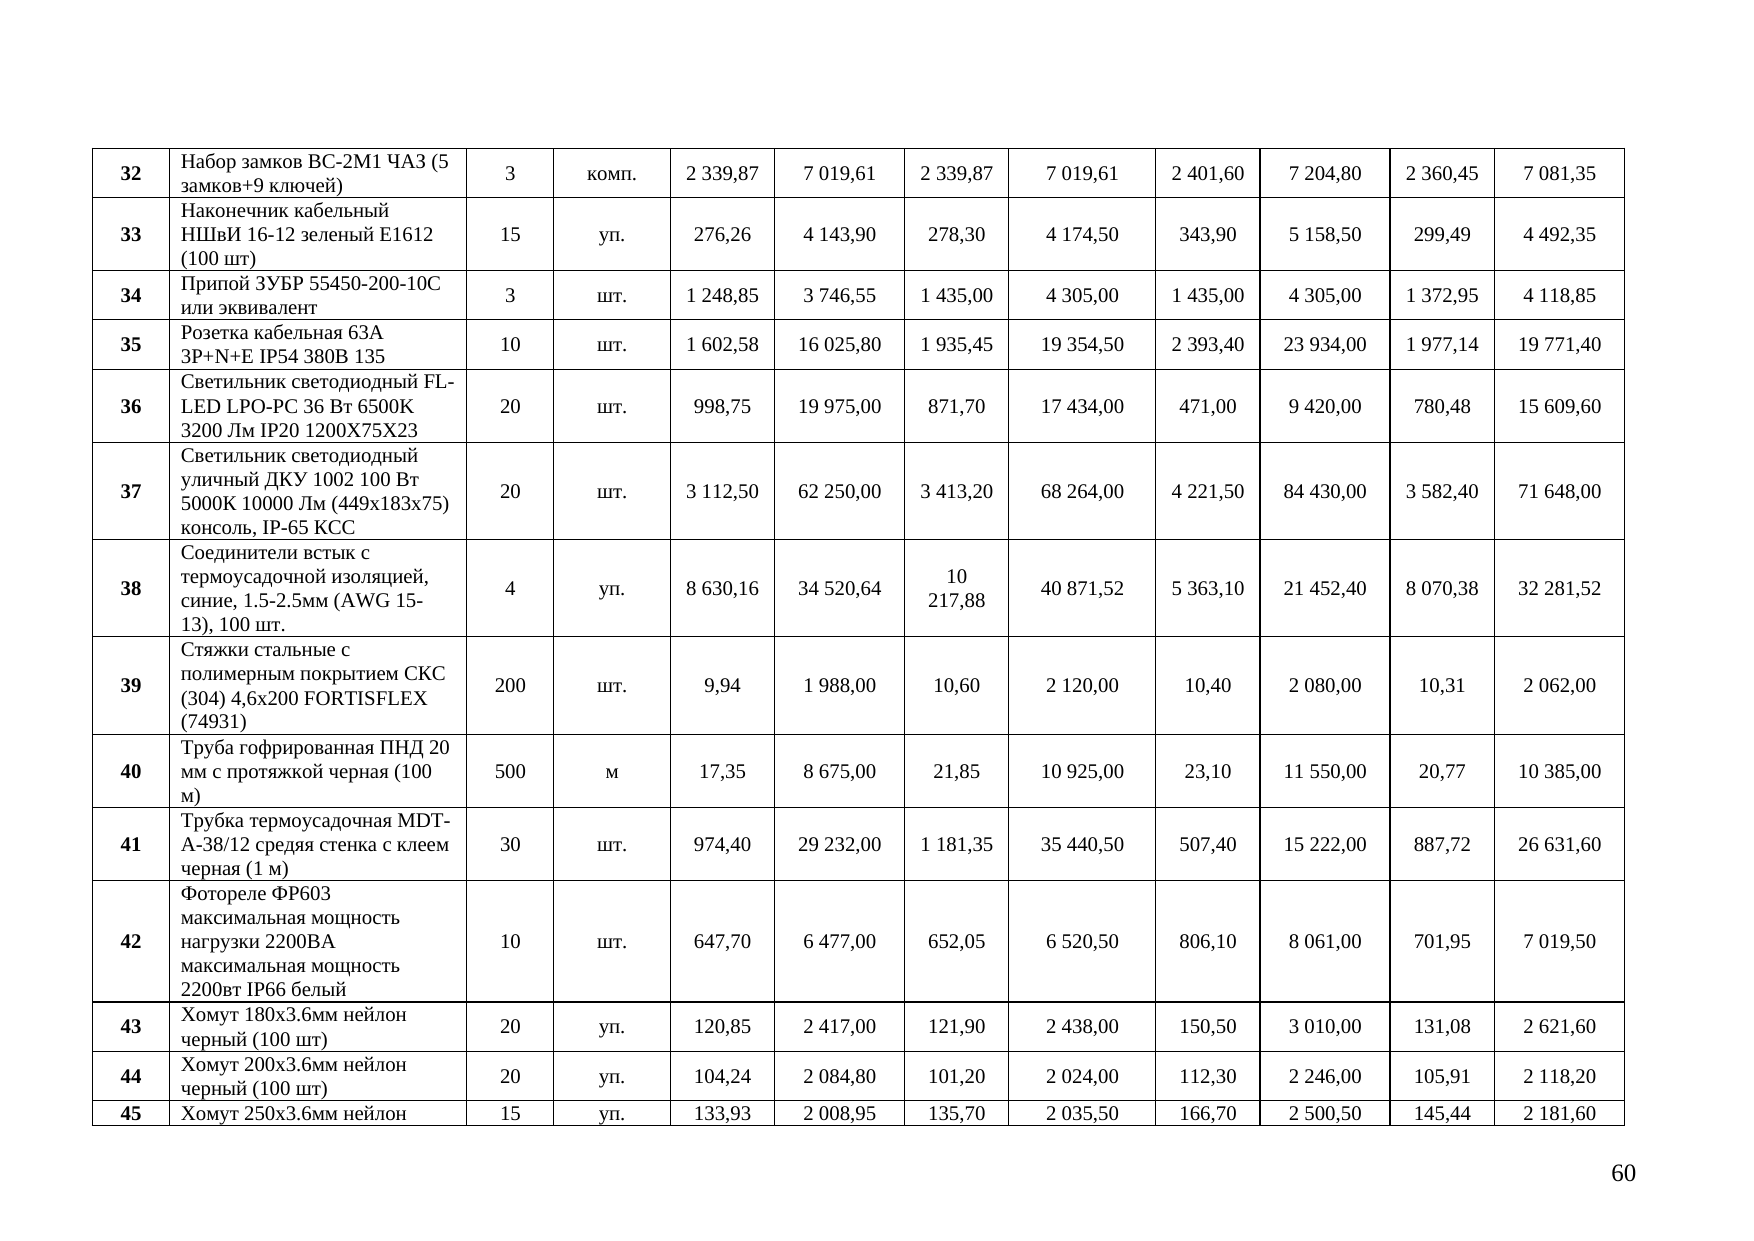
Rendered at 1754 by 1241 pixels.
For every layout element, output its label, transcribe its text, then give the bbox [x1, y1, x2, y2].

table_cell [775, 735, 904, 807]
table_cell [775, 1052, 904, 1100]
table_cell 7 019,61 [1009, 149, 1155, 197]
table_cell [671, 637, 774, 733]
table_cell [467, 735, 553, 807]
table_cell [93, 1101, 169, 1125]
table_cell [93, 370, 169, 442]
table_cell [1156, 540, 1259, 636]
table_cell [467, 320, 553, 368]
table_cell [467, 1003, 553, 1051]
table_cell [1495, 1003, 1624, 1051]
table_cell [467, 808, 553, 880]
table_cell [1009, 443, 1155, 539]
table_cell Припой ЗУБР 55450-200-10C или эквивалент [170, 271, 466, 319]
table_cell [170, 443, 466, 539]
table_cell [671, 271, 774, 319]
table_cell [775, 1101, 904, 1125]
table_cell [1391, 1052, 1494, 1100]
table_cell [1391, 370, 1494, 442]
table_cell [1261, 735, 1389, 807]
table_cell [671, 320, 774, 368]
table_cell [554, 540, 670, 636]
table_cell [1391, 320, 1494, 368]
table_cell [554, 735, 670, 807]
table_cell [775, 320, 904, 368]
table_cell 343,90 [1156, 198, 1259, 270]
table_cell 7 019,61 [775, 149, 904, 197]
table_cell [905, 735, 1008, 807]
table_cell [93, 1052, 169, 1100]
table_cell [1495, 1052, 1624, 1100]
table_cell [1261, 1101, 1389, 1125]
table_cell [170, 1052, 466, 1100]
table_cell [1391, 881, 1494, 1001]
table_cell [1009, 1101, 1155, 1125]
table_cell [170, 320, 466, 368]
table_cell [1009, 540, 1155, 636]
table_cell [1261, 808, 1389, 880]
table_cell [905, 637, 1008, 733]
table_cell комп. [554, 149, 670, 197]
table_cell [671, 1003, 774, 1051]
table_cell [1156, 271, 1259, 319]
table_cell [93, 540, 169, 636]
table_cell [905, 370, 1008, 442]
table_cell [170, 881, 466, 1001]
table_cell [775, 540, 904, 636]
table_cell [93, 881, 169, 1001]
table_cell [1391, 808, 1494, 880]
table_cell 34 [93, 271, 169, 319]
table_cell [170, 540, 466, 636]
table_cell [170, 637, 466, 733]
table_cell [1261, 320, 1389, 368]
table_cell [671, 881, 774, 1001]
table_cell Наконечник кабельный НШвИ 16-12 зеленый Е1612 (100 шт) [170, 198, 466, 270]
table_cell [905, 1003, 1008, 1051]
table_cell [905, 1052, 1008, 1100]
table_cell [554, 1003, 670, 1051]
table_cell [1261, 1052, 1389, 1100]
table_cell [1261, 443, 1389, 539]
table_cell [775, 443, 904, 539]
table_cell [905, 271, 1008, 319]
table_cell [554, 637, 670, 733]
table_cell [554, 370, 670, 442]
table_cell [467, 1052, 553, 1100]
table_cell 3 [467, 149, 553, 197]
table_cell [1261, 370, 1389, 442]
table_cell 2 339,87 [905, 149, 1008, 197]
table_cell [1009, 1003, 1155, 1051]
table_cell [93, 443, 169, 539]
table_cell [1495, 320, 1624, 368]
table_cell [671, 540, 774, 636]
table_cell 7 081,35 [1495, 149, 1624, 197]
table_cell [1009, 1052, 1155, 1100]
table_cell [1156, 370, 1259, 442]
table_cell 276,26 [671, 198, 774, 270]
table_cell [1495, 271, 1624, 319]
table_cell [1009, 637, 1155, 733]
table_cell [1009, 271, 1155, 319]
table_cell 2 360,45 [1391, 149, 1494, 197]
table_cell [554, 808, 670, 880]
table_cell 7 204,80 [1261, 149, 1389, 197]
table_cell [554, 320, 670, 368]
table_cell 2 339,87 [671, 149, 774, 197]
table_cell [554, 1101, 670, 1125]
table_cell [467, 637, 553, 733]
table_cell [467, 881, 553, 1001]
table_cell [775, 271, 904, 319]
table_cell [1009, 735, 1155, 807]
table_cell Набор замков ВС-2М1 ЧАЗ (5 замков+9 ключей) [170, 149, 466, 197]
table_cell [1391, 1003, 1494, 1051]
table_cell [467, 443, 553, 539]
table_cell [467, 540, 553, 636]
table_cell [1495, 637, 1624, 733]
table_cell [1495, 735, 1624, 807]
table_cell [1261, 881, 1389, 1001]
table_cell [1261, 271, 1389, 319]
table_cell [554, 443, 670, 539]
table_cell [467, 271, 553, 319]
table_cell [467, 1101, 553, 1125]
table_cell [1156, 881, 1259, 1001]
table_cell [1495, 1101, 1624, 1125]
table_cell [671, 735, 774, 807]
table_cell 299,49 [1391, 198, 1494, 270]
table_cell 4 492,35 [1495, 198, 1624, 270]
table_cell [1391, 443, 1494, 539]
table_cell 278,30 [905, 198, 1008, 270]
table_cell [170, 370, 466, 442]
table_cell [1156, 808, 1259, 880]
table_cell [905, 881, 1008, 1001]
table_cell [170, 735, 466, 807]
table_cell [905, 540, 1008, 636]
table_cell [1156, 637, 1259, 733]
table_cell 4 143,90 [775, 198, 904, 270]
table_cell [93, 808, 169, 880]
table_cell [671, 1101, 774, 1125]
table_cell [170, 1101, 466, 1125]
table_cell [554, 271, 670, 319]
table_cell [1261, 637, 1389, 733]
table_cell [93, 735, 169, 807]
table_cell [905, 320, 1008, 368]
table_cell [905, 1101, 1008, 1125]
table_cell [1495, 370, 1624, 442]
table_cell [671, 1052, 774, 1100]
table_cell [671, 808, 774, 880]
table_cell 5 158,50 [1261, 198, 1389, 270]
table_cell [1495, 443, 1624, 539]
table_cell уп. [554, 198, 670, 270]
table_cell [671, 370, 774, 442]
table_cell 2 401,60 [1156, 149, 1259, 197]
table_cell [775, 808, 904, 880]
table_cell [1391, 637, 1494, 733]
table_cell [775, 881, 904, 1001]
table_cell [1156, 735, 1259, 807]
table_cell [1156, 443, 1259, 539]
table_cell 15 [467, 198, 553, 270]
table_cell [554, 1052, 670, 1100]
table_cell 32 [93, 149, 169, 197]
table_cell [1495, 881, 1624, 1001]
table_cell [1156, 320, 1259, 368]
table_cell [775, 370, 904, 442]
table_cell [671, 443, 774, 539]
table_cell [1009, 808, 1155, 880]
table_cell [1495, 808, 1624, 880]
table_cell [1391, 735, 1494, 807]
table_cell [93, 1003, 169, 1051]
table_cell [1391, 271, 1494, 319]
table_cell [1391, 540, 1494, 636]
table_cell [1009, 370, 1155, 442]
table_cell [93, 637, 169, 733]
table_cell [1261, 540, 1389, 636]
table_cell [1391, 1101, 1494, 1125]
table_cell 33 [93, 198, 169, 270]
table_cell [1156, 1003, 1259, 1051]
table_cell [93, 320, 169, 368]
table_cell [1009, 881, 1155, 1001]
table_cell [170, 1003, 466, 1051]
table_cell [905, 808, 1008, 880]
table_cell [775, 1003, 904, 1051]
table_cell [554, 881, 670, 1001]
table_cell 4 174,50 [1009, 198, 1155, 270]
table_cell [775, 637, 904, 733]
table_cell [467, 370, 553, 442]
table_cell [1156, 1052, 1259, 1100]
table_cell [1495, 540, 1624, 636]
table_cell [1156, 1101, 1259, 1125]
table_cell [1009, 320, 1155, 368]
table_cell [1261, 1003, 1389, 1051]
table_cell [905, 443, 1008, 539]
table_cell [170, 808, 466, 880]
